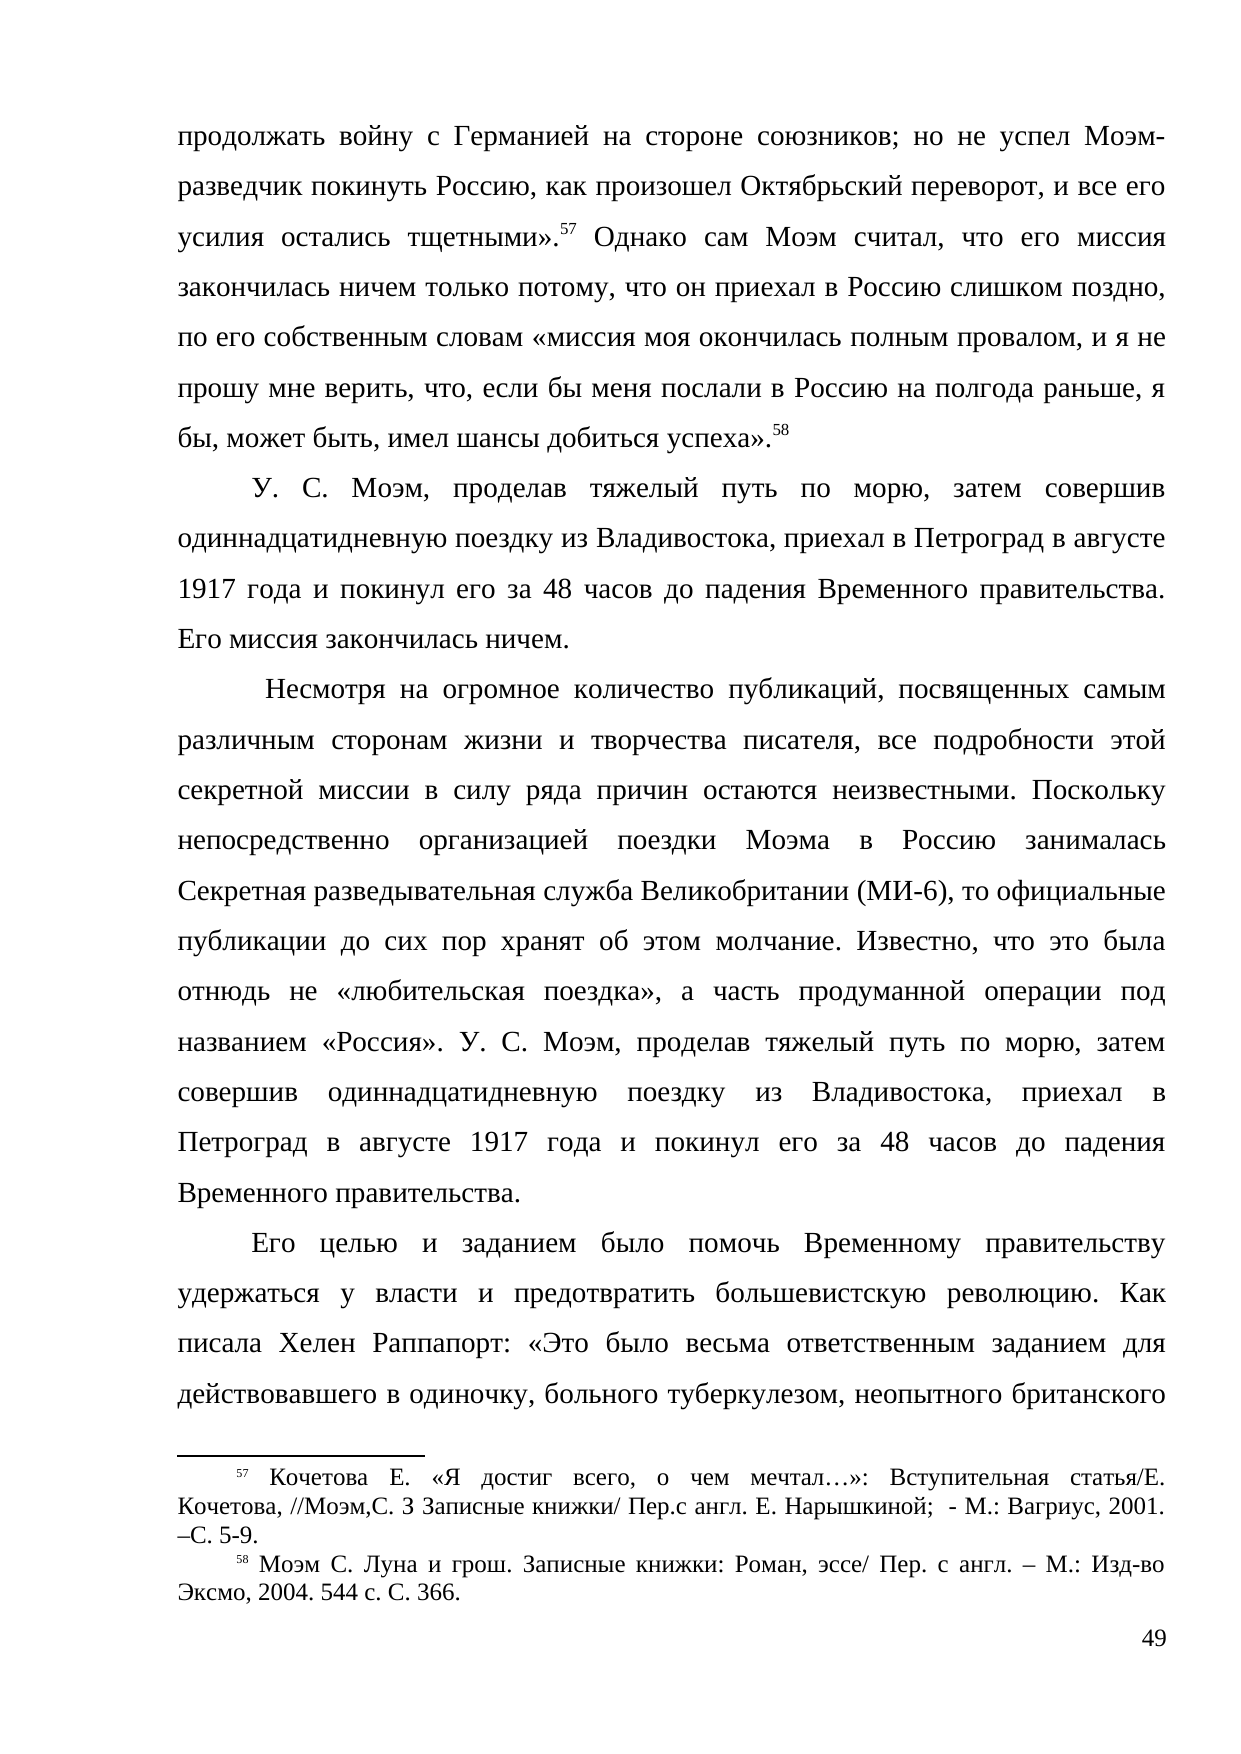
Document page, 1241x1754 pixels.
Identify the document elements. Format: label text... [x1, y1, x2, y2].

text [177, 1225, 1167, 1409]
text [177, 118, 1167, 370]
text Несмотря на огромное количество публикаций, посвященных самым различным сторонам жизни и творчества писателя, все подробности этой секретной миссии в силу ряда причин остаются неизвестными. Поскольку непосредственно организацией поездки Моэма в Россию занималась Секретная разведывательная служба Великобритании (МИ-6), то официальные публикации до сих пор хранят об этом молчание. Известно, что это была отнюдь не «любительская поездка», а часть продуманной операции под названием «Россия». У. С. Моэм, проделав тяжелый путь по морю, затем совершив одиннадцатидневную поездку из Владивостока, приехал в Петроград в августе 1917 года и покинул его за 48 часов до падения Временного правительства. [177, 672, 1167, 1208]
text У. С. Моэм, проделав тяжелый путь по морю, затем совершив одиннадцатидневную поездку из Владивостока, приехал в Петроград в августе 1917 года и покинул его за 48 часов до падения Временного правительства. Его миссия закончилась ничем. [177, 470, 1167, 655]
